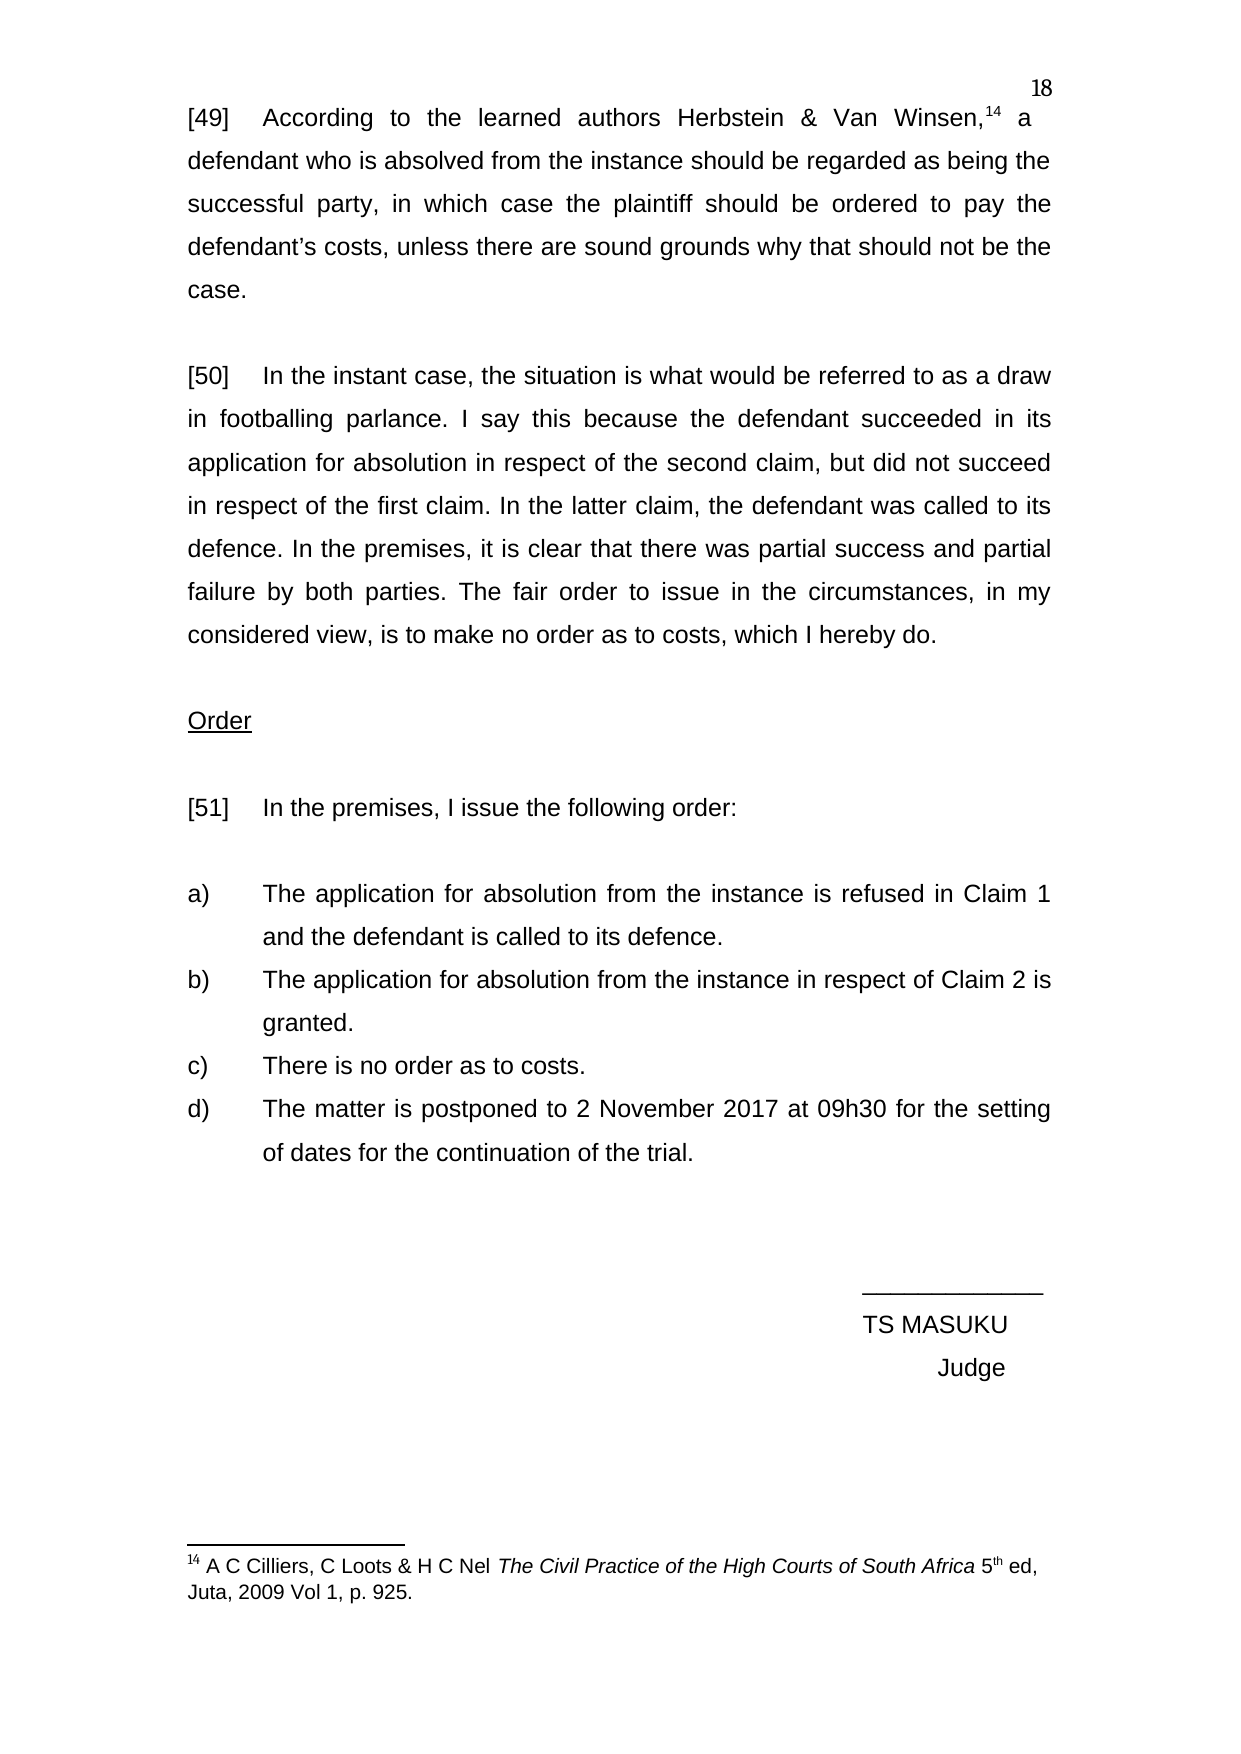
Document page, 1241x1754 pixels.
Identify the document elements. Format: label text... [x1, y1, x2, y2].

list There is no order as to costs. [187, 1051, 1053, 1080]
text [50] In the instant case, the situation is what would be referred to as a draw in footballing parlance. I say this because the defendant succeeded in its application for absolution in respect of the second claim, but did not succeed in respect of the first claim. In the latter claim, the defendant was called to its defence. In the premises, it is clear that there was partial success and partial failure by both parties. The fair order to issue in the circumstances, in my considered view, is to make no order as to costs, which I hereby do. [187, 361, 1053, 649]
text [51] In the premises, I issue the following order: [187, 792, 1053, 821]
list The application for absolution from the instance in respect of Claim 2 is granted. [187, 965, 1053, 1037]
text [49] According to the learned authors Herbstein & Van Winsen, a defendant who is absolved from the instance should be regarded as being the successful party, in which case the plaintiff should be ordered to pay the defendant’s costs, unless there are sound grounds why that should not be the case. [187, 102, 1053, 304]
text TS MASUKU [187, 1310, 1053, 1339]
text Judge [187, 1353, 1053, 1382]
list The matter is postponed to 2 November 2017 at 09h30 for the setting of dates for the continuation of the trial. [187, 1094, 1053, 1166]
list The application for absolution from the instance is refused in Claim 1 and the defendant is called to its defence. [187, 879, 1053, 951]
text _____________ [187, 1267, 1053, 1296]
text Order [187, 706, 1053, 735]
